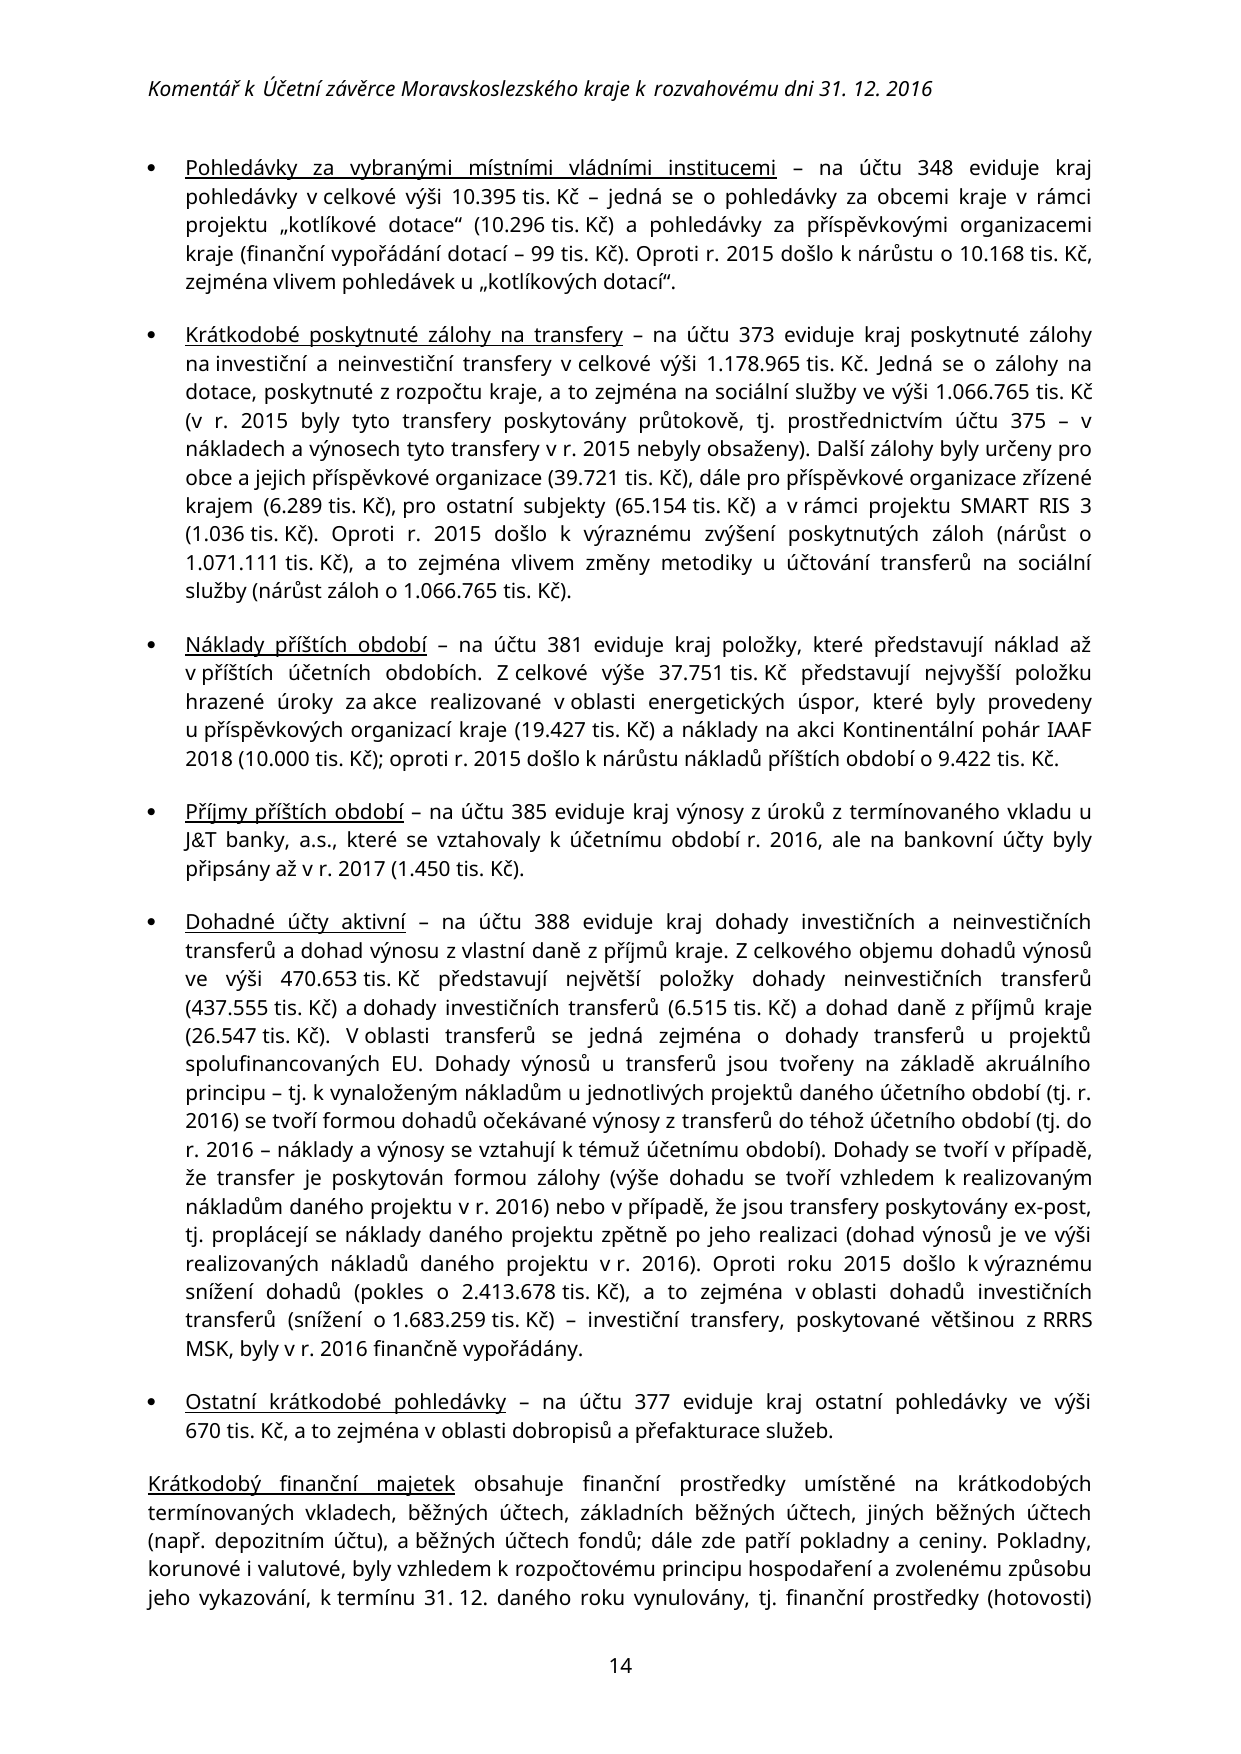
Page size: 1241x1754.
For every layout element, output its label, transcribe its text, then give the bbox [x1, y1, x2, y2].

list Náklady příštích období – na účtu 381 eviduje kraj položky, které představují náklad až v příštích účetních obdobích. Z celkové výše 37.751 tis. Kč představují nejvyšší položku hrazené úroky za akce realizované v oblasti energetických úspor, které byly provedeny u příspěvkových organizací kraje (19.427 tis. Kč) a náklady na akci Kontinentální pohár IAAF 2018 (10.000 tis. Kč); oproti r. 2015 došlo k nárůstu nákladů příštích období o 9.422 tis. Kč. [148, 630, 1092, 772]
list Pohledávky za vybranými místními vládními institucemi – na účtu 348 eviduje kraj pohledávky v celkové výši 10.395 tis. Kč – jedná se o pohledávky za obcemi kraje v rámci projektu „kotlíkové dotace“ (10.296 tis. Kč) a pohledávky za příspěvkovými organizacemi kraje (finanční vypořádání dotací – 99 tis. Kč). Oproti r. 2015 došlo k nárůstu o 10.168 tis. Kč, zejména vlivem pohledávek u „kotlíkových dotací“. [148, 153, 1092, 296]
list Příjmy příštích období – na účtu 385 eviduje kraj výnosy z úroků z termínovaného vkladu u J&T banky, a.s., které se vztahovaly k účetnímu období r. 2016, ale na bankovní účty byly připsány až v r. 2017 (1.450 tis. Kč). [148, 797, 1092, 882]
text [148, 1469, 1092, 1611]
list Krátkodobé poskytnuté zálohy na transfery – na účtu 373 eviduje kraj poskytnuté zálohy na investiční a neinvestiční transfery v celkové výši 1.178.965 tis. Kč. Jedná se o zálohy na dotace, poskytnuté z rozpočtu kraje, a to zejména na sociální služby ve výši 1.066.765 tis. Kč (v r. 2015 byly tyto transfery poskytovány průtokově, tj. prostřednictvím účtu 375 – v nákladech a výnosech tyto transfery v r. 2015 nebyly obsaženy). Další zálohy byly určeny pro obce a jejich příspěvkové organizace (39.721 tis. Kč), dále pro příspěvkové organizace zřízené krajem (6.289 tis. Kč), pro ostatní subjekty (65.154 tis. Kč) a v rámci projektu SMART RIS 3 (1.036 tis. Kč). Oproti r. 2015 došlo k výraznému zvýšení poskytnutých záloh (nárůst o 1.071.111 tis. Kč), a to zejména vlivem změny metodiky u účtování transferů na sociální služby (nárůst záloh o 1.066.765 tis. Kč). [148, 321, 1092, 605]
list Dohadné účty aktivní – na účtu 388 eviduje kraj dohady investičních a neinvestičních transferů a dohad výnosu z vlastní daně z příjmů kraje. Z celkového objemu dohadů výnosů ve výši 470.653 tis. Kč představují největší položky dohady neinvestičních transferů (437.555 tis. Kč) a dohady investičních transferů (6.515 tis. Kč) a dohad daně z příjmů kraje (26.547 tis. Kč). V oblasti transferů se jedná zejména o dohady transferů u projektů spolufinancovaných EU. Dohady výnosů u transferů jsou tvořeny na základě akruálního principu – tj. k vynaloženým nákladům u jednotlivých projektů daného účetního období (tj. r. 2016) se tvoří formou dohadů očekávané výnosy z transferů do téhož účetního období (tj. do r. 2016 – náklady a výnosy se vztahují k témuž účetnímu období). Dohady se tvoří v případě, že transfer je poskytován formou zálohy (výše dohadu se tvoří vzhledem k realizovaným nákladům daného projektu v r. 2016) nebo v případě, že jsou transfery poskytovány ex-post, tj. proplácejí se náklady daného projektu zpětně po jeho realizaci (dohad výnosů je ve výši realizovaných nákladů daného projektu v r. 2016). Oproti roku 2015 došlo k výraznému snížení dohadů (pokles o 2.413.678 tis. Kč), a to zejména v oblasti dohadů investičních transferů (snížení o 1.683.259 tis. Kč) – investiční transfery, poskytované většinou z RRRS MSK, byly v r. 2016 finančně vypořádány. [148, 907, 1092, 1362]
list Ostatní krátkodobé pohledávky – na účtu 377 eviduje kraj ostatní pohledávky ve výši 670 tis. Kč, a to zejména v oblasti dobropisů a přefakturace služeb. [148, 1387, 1092, 1444]
